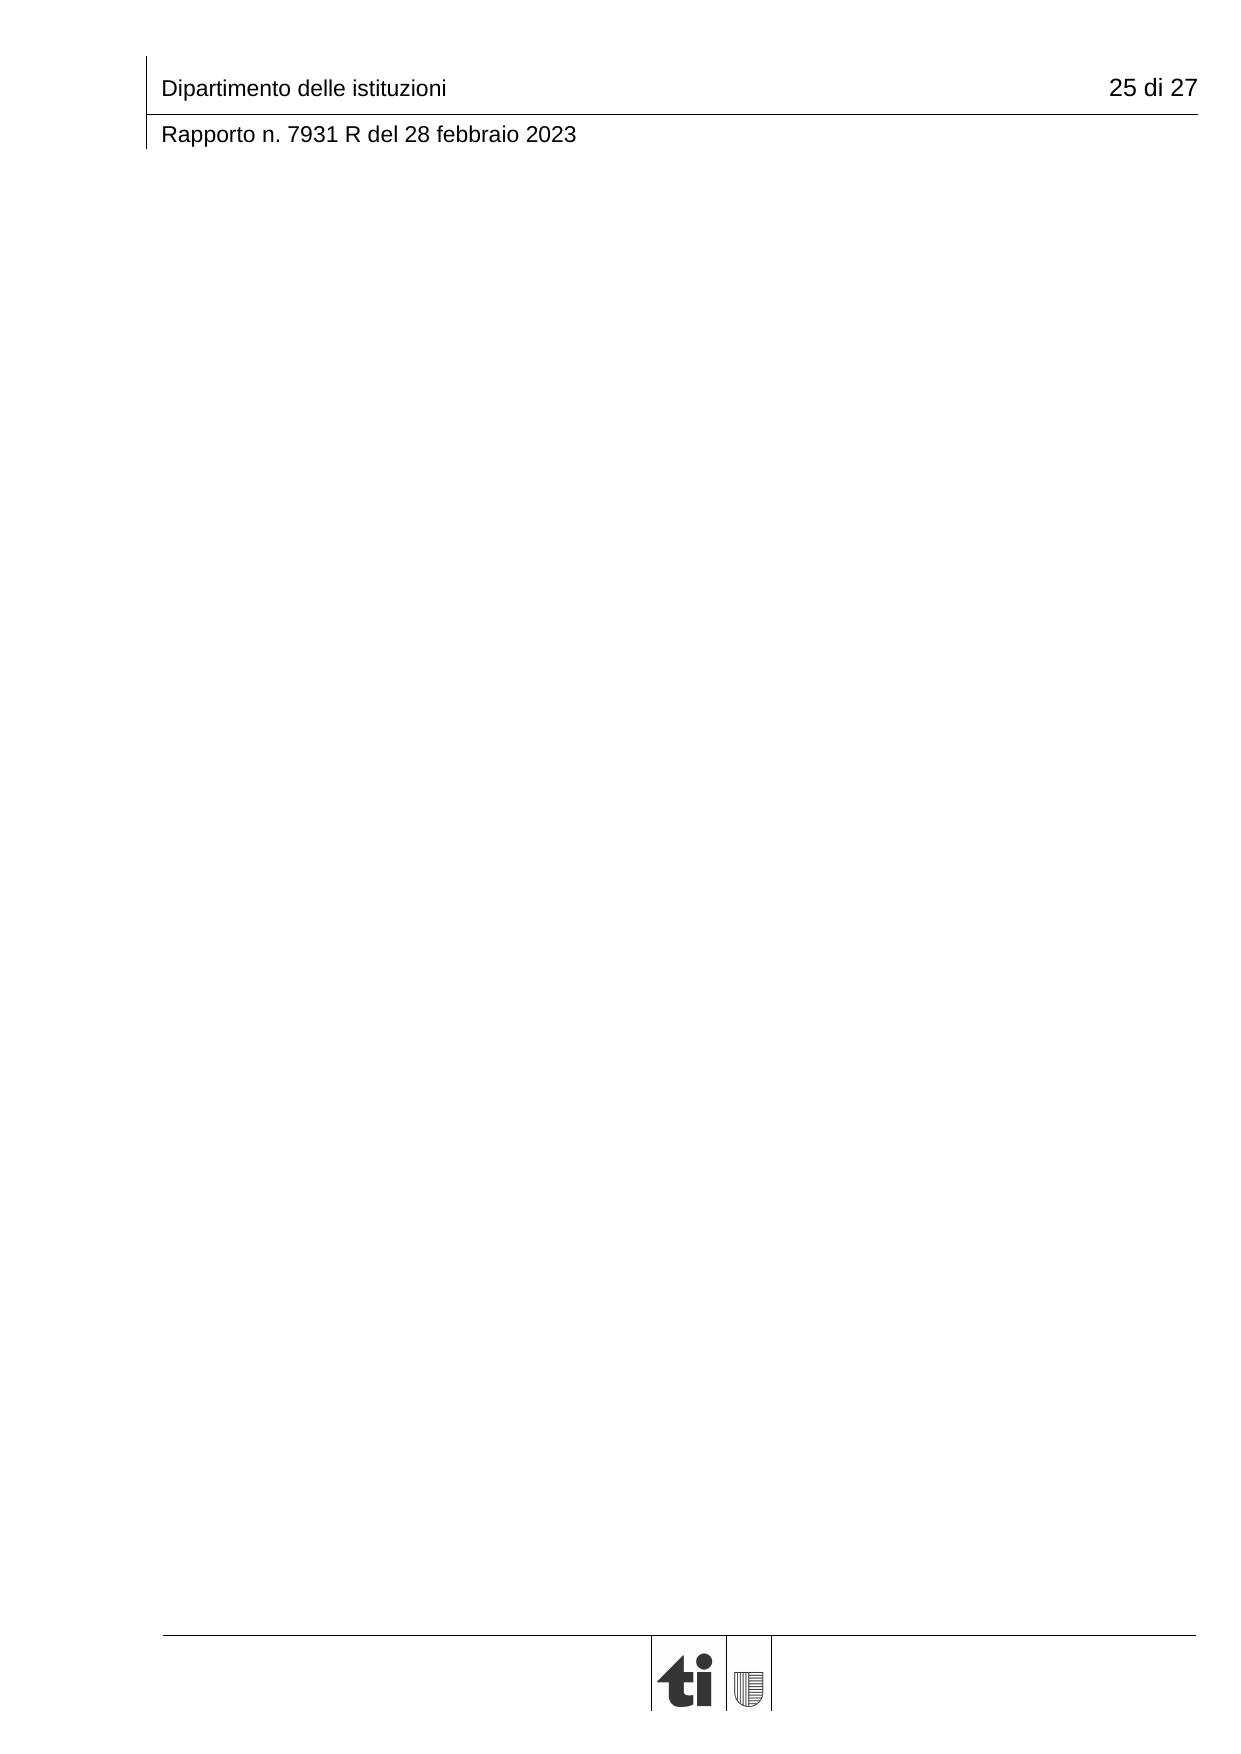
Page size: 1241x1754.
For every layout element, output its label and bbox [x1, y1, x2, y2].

picture [728, 1636, 770, 1707]
picture [655, 1636, 725, 1707]
